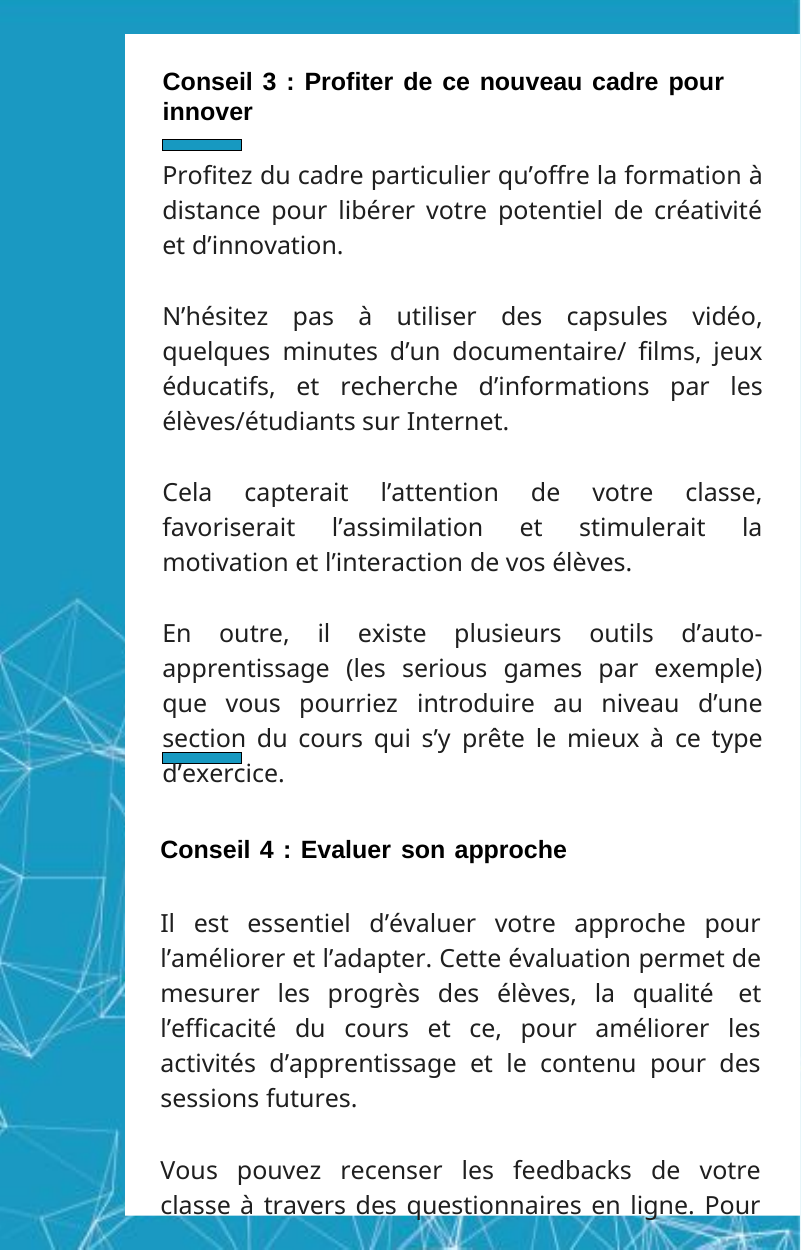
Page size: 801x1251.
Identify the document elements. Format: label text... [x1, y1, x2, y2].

text En outre, il existe plusieurs outils d’auto-apprentissage (les serious games par exemple) que vous pourriez introduire au niveau d’une section du cours qui s’y prête le mieux à ce type d’exercice. [162, 615, 763, 789]
text Profitez du cadre particulier qu’offre la formation à distance pour libérer votre potentiel de créativité et d’innovation. [162, 157, 763, 261]
picture [163, 140, 241, 150]
text N’hésitez pas à utiliser des capsules vidéo, quelques minutes d’un documentaire/ films, jeux éducatifs, et recherche d’informations par les élèves/étudiants sur Internet. [162, 298, 763, 437]
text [160, 1152, 761, 1221]
subtitle Conseil 3 : Profiter de ce nouveau cadre pour [162, 67, 800, 95]
text Cela capterait l’attention de votre classe, favoriserait l’assimilation et stimulerait la motivation et l’interaction de vos élèves. [162, 474, 763, 578]
picture [0, 0, 800, 1250]
text Il est essentiel d’évaluer votre approche pour l’améliorer et l’adapter. Cette évaluation permet de mesurer les progrès des élèves, la qualité et l’efficacité du cours et ce, pour améliorer les activités d’apprentissage et le contenu pour des sessions futures. [160, 906, 761, 1115]
text innover [162, 97, 800, 125]
subtitle Conseil 4 : Evaluer son approche [160, 835, 800, 864]
